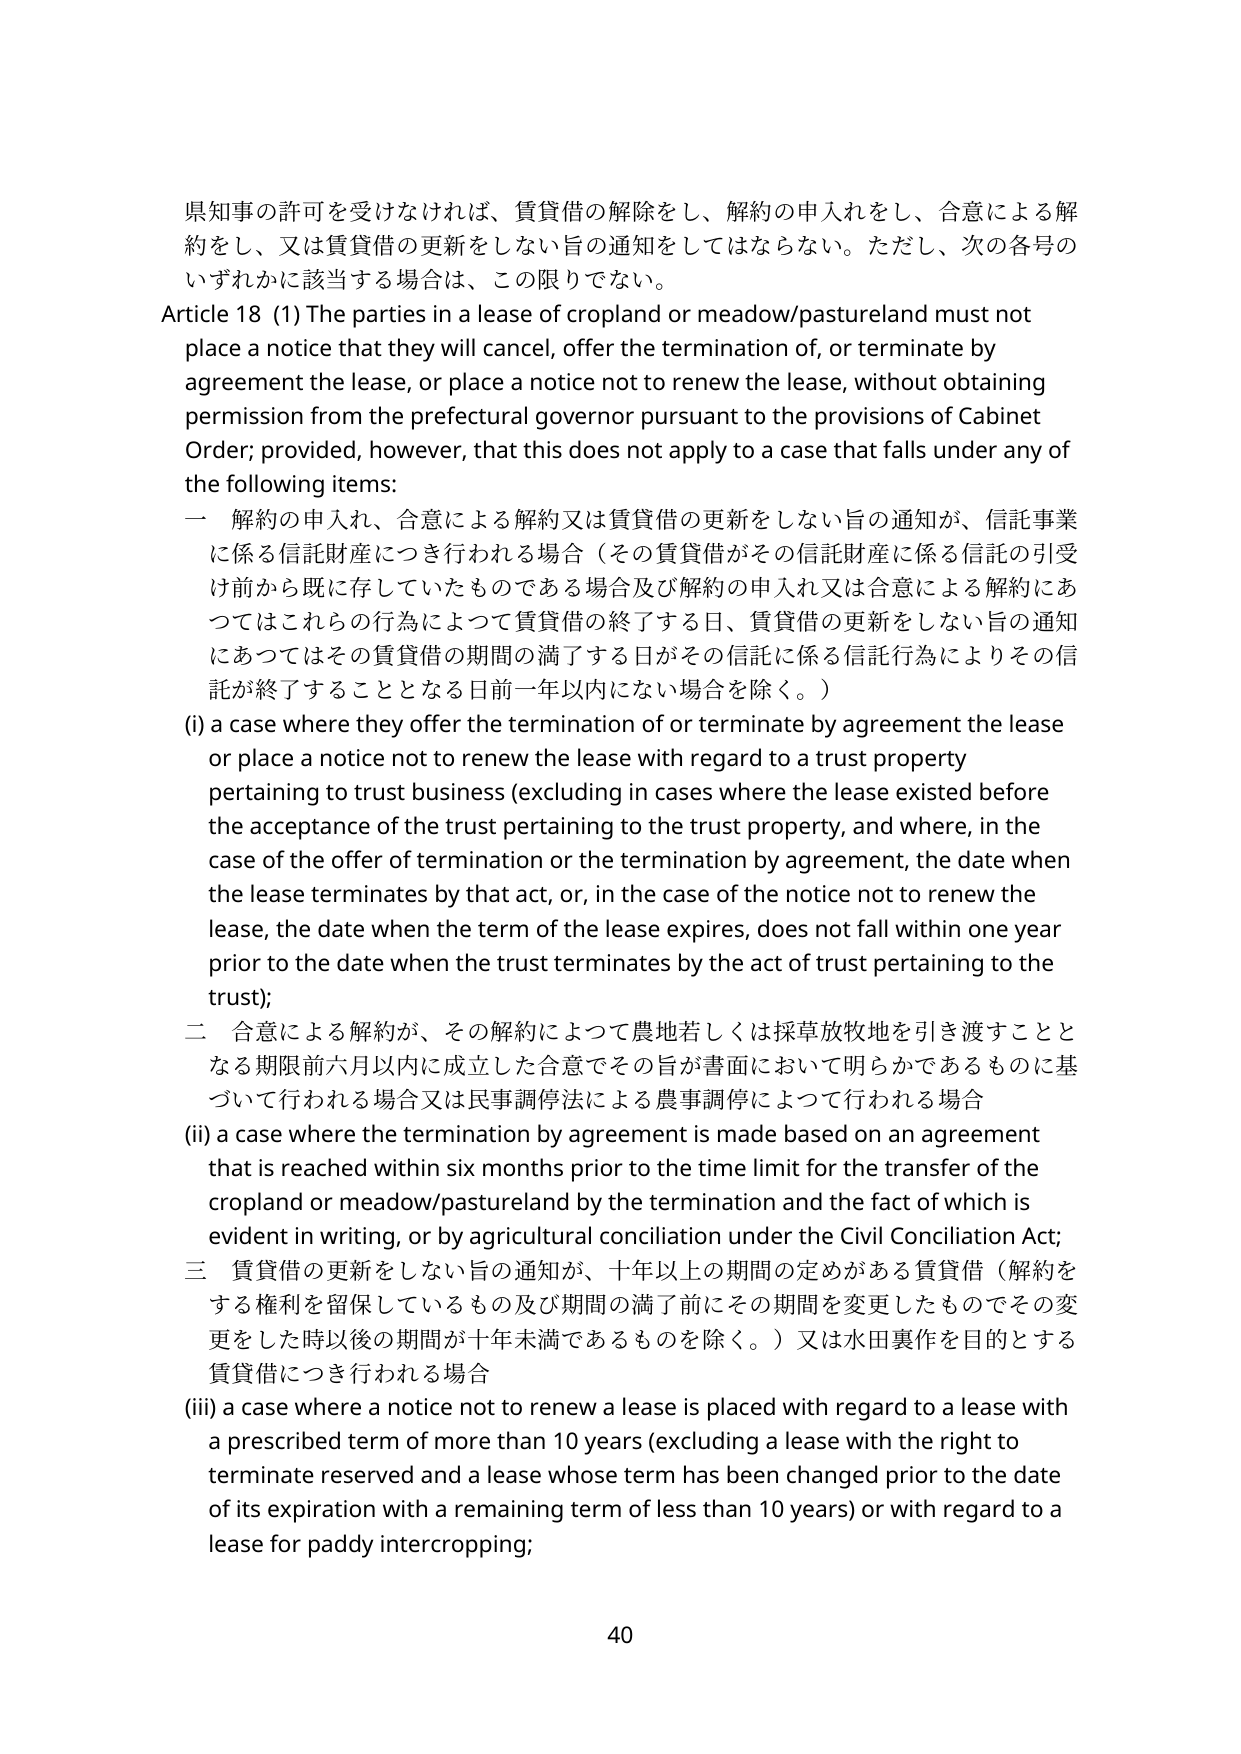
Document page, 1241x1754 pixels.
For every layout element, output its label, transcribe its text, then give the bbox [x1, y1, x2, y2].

text (iii) a case where a notice not to renew a lease is placed with regard to a lease with a prescribed term of more than 10 years (excluding a lease with the right to terminate reserved and a lease whose term has been changed prior to the date of its expiration with a remaining term of less than 10 years) or with regard to a lease for paddy intercropping; [184, 1389, 1079, 1560]
text 三 賃貸借の更新をしない旨の通知が、十年以上の期間の定めがある賃貸借（解約をする権利を留保しているもの及び期間の満了前にその期間を変更したものでその変更をした時以後の期間が十年未満であるものを除く。）又は水田裏作を目的とする賃貸借につき行われる場合 [184, 1253, 1079, 1389]
text (ii) a case where the termination by agreement is made based on an agreement that is reached within six months prior to the time limit for the transfer of the cropland or meadow/pastureland by the termination and the fact of which is evident in writing, or by agricultural conciliation under the Civil Conciliation Act; [184, 1116, 1079, 1253]
text (i) a case where they offer the termination of or terminate by agreement the lease or place a notice not to renew the lease with regard to a trust property pertaining to trust business (excluding in cases where the lease existed before the acceptance of the trust pertaining to the trust property, and where, in the case of the offer of termination or the termination by agreement, the date when the lease terminates by that act, or, in the case of the notice not to renew the lease, the date when the term of the lease expires, does not fall within one year prior to the date when the trust terminates by the act of trust pertaining to the trust); [184, 706, 1079, 1014]
text 二 合意による解約が、その解約によつて農地若しくは採草放牧地を引き渡すこととなる期限前六月以内に成立した合意でその旨が書面において明らかであるものに基づいて行われる場合又は民事調停法による農事調停によつて行われる場合 [184, 1014, 1079, 1116]
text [161, 194, 1079, 296]
text 一 解約の申入れ、合意による解約又は賃貸借の更新をしない旨の通知が、信託事業に係る信託財産につき行われる場合（その賃貸借がその信託財産に係る信託の引受け前から既に存していたものである場合及び解約の申入れ又は合意による解約にあつてはこれらの行為によつて賃貸借の終了する日、賃貸借の更新をしない旨の通知にあつてはその賃貸借の期間の満了する日がその信託に係る信託行為によりその信託が終了することとなる日前一年以内にない場合を除く。） [184, 501, 1079, 706]
text Article 18 (1) The parties in a lease of cropland or meadow/pastureland must not place a notice that they will cancel, offer the termination of, or terminate by agreement the lease, or place a notice not to renew the lease, without obtaining permission from the prefectural governor pursuant to the provisions of Cabinet Order; provided, however, that this does not apply to a case that falls under any of the following items: [161, 296, 1079, 501]
